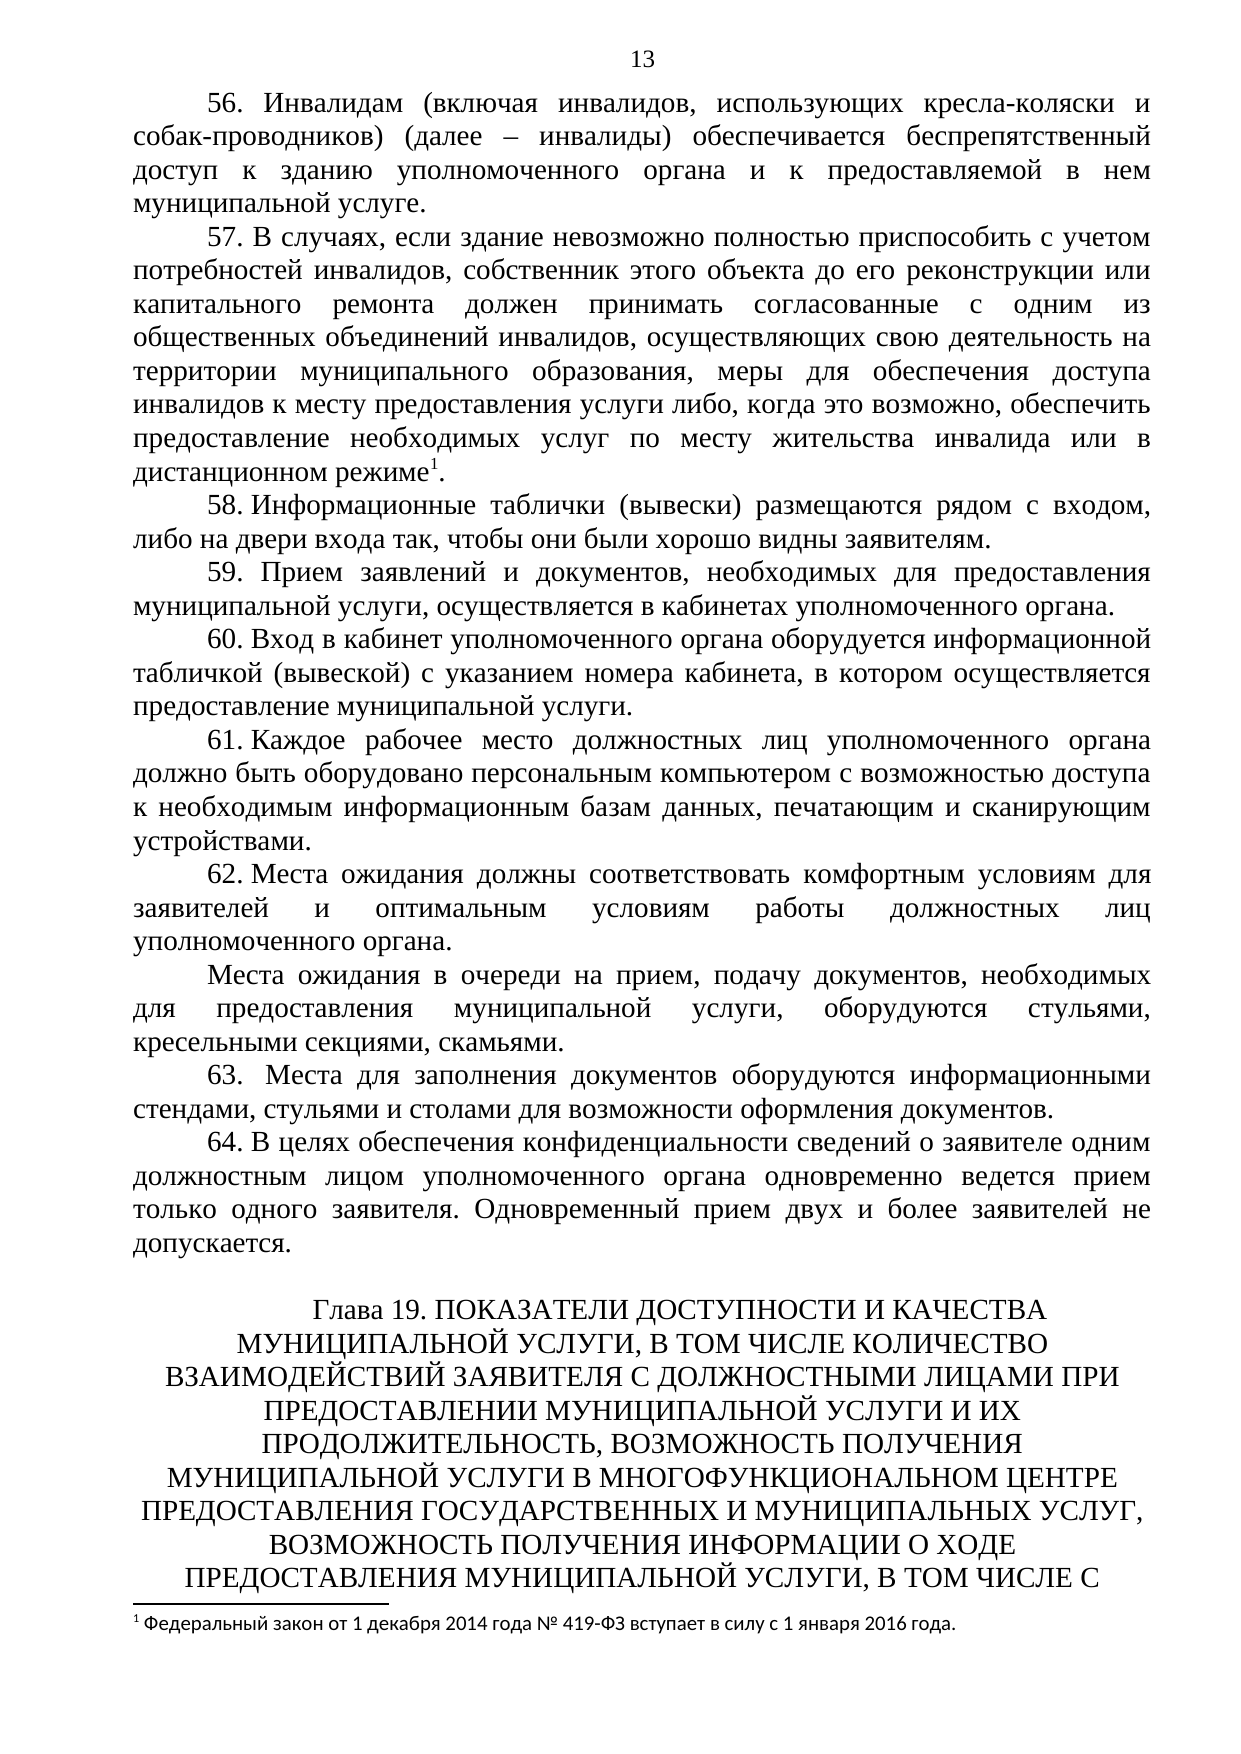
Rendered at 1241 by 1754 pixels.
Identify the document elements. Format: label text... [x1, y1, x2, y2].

text 57. В случаях, если здание невозможно полностью приспособить с учетом потребностей инвалидов, собственник этого объекта до его реконструкции или капитального ремонта должен принимать согласованные с одним из общественных объединений инвалидов, осуществляющих свою деятельность на территории муниципального образования, меры для обеспечения доступа инвалидов к месту предоставления услуги либо, когда это возможно, обеспечить предоставление необходимых услуг по месту жительства инвалида или в дистанционном режиме. [133, 219, 1152, 487]
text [133, 1292, 1152, 1594]
text 64. В целях обеспечения конфиденциальности сведений о заявителе одним должностным лицом уполномоченного органа одновременно ведется прием только одного заявителя. Одновременный прием двух и более заявителей не допускается. [133, 1124, 1152, 1259]
text Места ожидания в очереди на прием, подачу документов, необходимых для предоставления муниципальной услуги, оборудуются стульями, кресельными секциями, скамьями. [133, 957, 1152, 1057]
text 59. Прием заявлений и документов, необходимых для предоставления муниципальной услуги, осуществляется в кабинетах уполномоченного органа. [133, 554, 1152, 621]
text 60. Вход в кабинет уполномоченного органа оборудуется информационной табличкой (вывеской) с указанием номера кабинета, в котором осуществляется предоставление муниципальной услуги. [133, 621, 1152, 722]
text 58. Информационные таблички (вывески) размещаются рядом с входом, либо на двери входа так, чтобы они были хорошо видны заявителям. [133, 487, 1152, 554]
text 63. Места для заполнения документов оборудуются информационными стендами, стульями и столами для возможности оформления документов. [133, 1057, 1152, 1124]
text 56. Инвалидам (включая инвалидов, использующих кресла-коляски и собак-проводников) (далее – инвалиды) обеспечивается беспрепятственный доступ к зданию уполномоченного органа и к предоставляемой в нем муниципальной услуге. [133, 85, 1152, 219]
text 62. Места ожидания должны соответствовать комфортным условиям для заявителей и оптимальным условиям работы должностных лиц уполномоченного органа. [133, 856, 1152, 957]
text 61. Каждое рабочее место должностных лиц уполномоченного органа должно быть оборудовано персональным компьютером с возможностью доступа к необходимым информационным базам данных, печатающим и сканирующим устройствами. [133, 722, 1152, 856]
